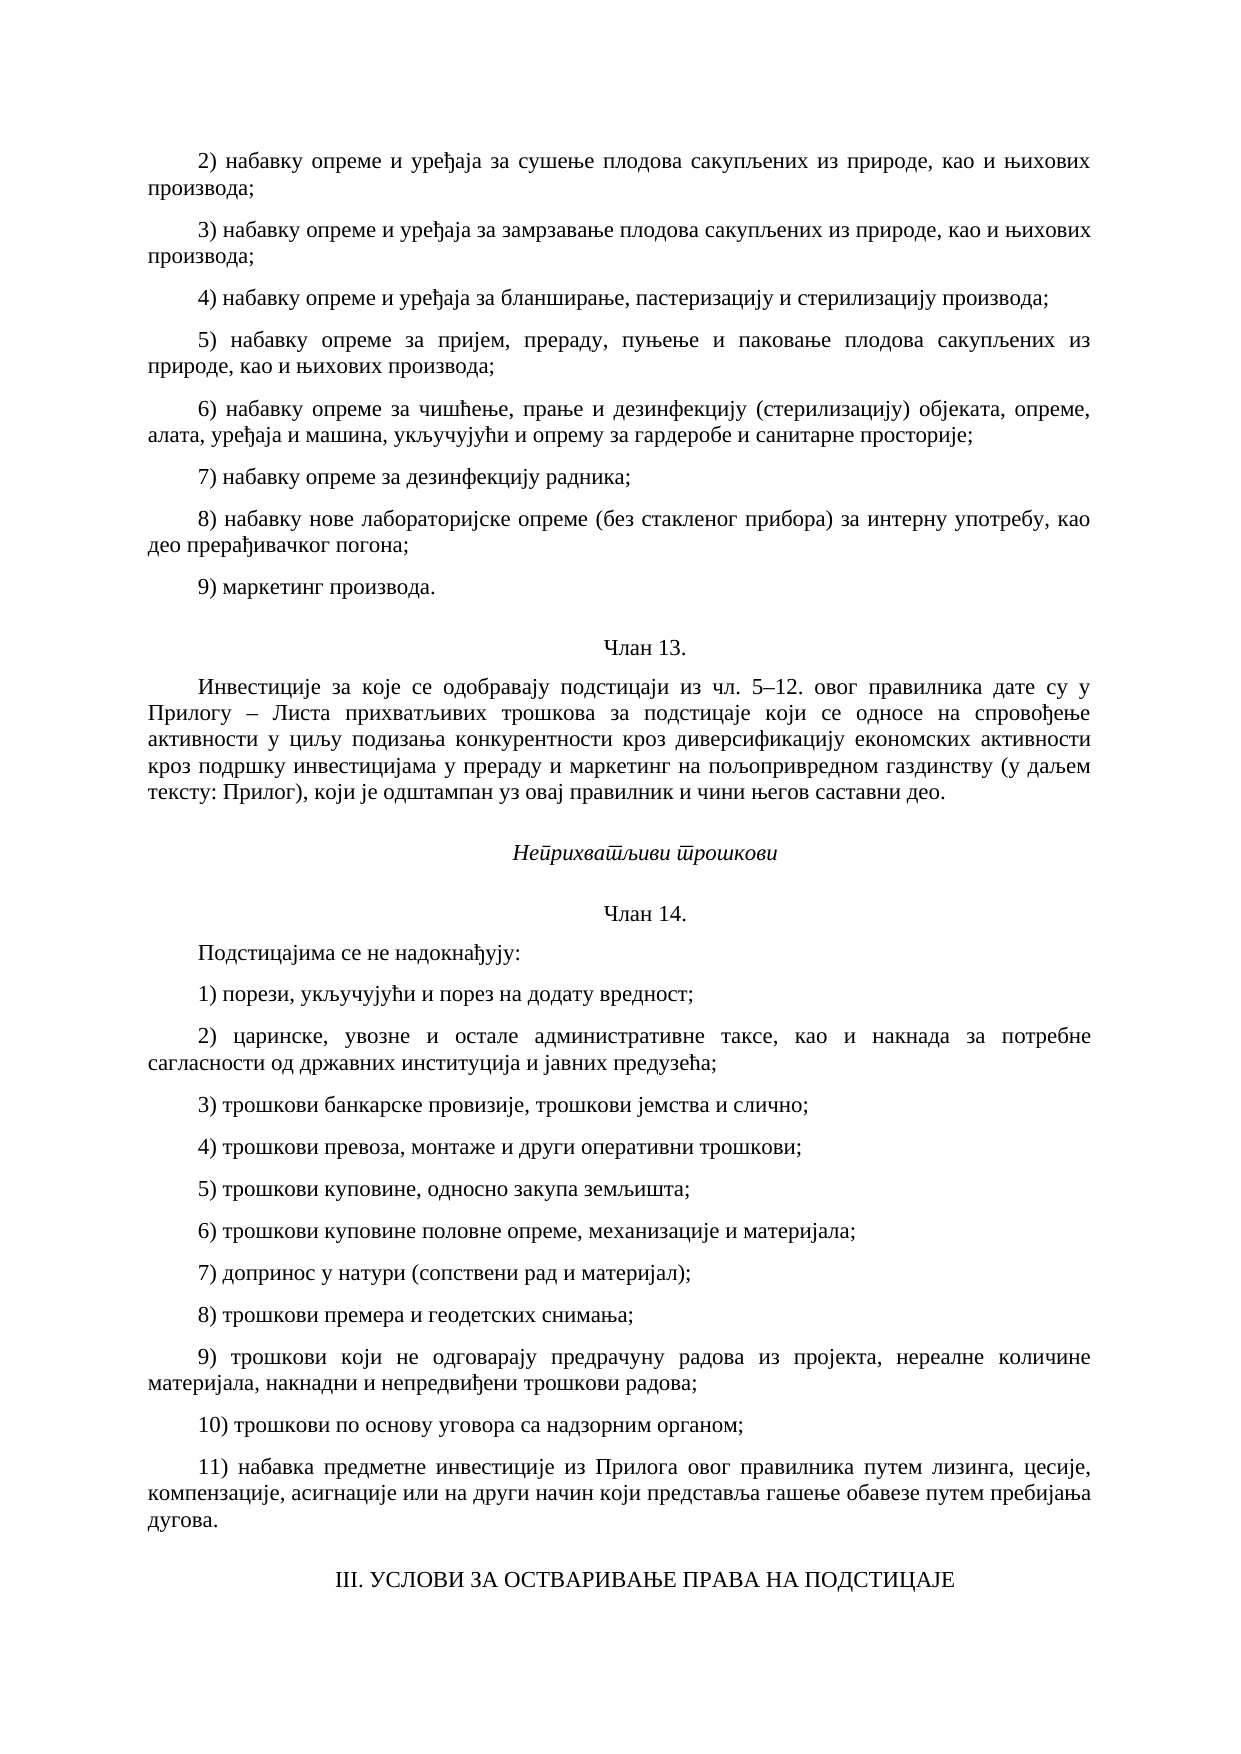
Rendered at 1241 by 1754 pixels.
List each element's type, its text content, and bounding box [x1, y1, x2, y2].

text Члан 14. [148, 900, 1093, 926]
text 8) набавку нове лабораторијске опреме (без стакленог прибора) за интерну употребу, као део прерађивачког погона; [148, 505, 1093, 558]
text 6) набавку опреме за чишћење, прање и дезинфекцију (стерилизацију) објеката, опреме, алата, уређаја и машина, укључујући и опрему за гардеробе и санитарне просторије; [148, 394, 1093, 447]
text 9) маркетинг производа. [148, 573, 1093, 599]
text 4) набавку опреме и уређаја за бланширање, пастеризацију и стерилизацију производа; [148, 284, 1093, 311]
text 7) допринос у натури (сопствени рад и материјал); [148, 1259, 1093, 1285]
text 8) трошкови премера и геодетских снимања; [148, 1301, 1093, 1327]
text 5) трошкови куповине, односно закупа земљишта; [148, 1175, 1093, 1201]
text 7) набавку опреме за дезинфекцију радника; [148, 463, 1093, 489]
text Инвестиције за које се одобравају подстицаји из чл. 5–12. овог правилника дате су у Прилогу – Листа прихватљивих трошкова за подстицаје који се односе на спровођење активности у циљу подизања конкурентности кроз диверсификацију економских активности кроз подршку инвестицијама у прераду и маркетинг на пољопривредном газдинству (у даљем тексту: Прилог), који је одштампан уз овај правилник и чини његов саставни део. [148, 673, 1093, 804]
text 2) царинске, увозне и остале административне таксе, као и накнада за потребне сагласности од државних институција и јавних предузећа; [148, 1022, 1093, 1075]
text 11) набавка предметне инвестиције из Прилога овог правилника путем лизинга, цесије, компензације, асигнације или на други начин који представља гашење обавезе путем пребијања дугова. [148, 1453, 1093, 1532]
text Подстицајима се не надокнађују: [148, 938, 1093, 965]
text 4) трошкови превоза, монтаже и други оперативни трошкови; [148, 1133, 1093, 1159]
text Неприхватљиви трошкови [148, 839, 1093, 865]
text 2) набавку опреме и уређаја за сушење плодова сакупљених из природе, као и њихових производа; [148, 148, 1093, 200]
text III. УСЛОВИ ЗА ОСТВАРИВАЊЕ ПРАВА НА ПОДСТИЦАЈЕ [148, 1566, 1093, 1593]
text 3) трошкови банкарске провизије, трошкови јемства и слично; [148, 1091, 1093, 1117]
text 1) порези, укључујући и порез на додату вредност; [148, 981, 1093, 1007]
text Члан 13. [148, 634, 1093, 660]
text 10) трошкови по основу уговора са надзорним органом; [148, 1411, 1093, 1437]
text 9) трошкови који не одговарају предрачуну радова из пројекта, нереалне количине материјала, накнадни и непредвиђени трошкови радова; [148, 1343, 1093, 1395]
text 5) набавку опреме за пријем, прераду, пуњење и паковање плодова сакупљених из природе, као и њихових производа; [148, 326, 1093, 379]
text 6) трошкови куповине половне опреме, механизације и материјала; [148, 1217, 1093, 1243]
text 3) набавку опреме и уређаја за замрзавање плодова сакупљених из природе, као и њихових производа; [148, 216, 1093, 269]
